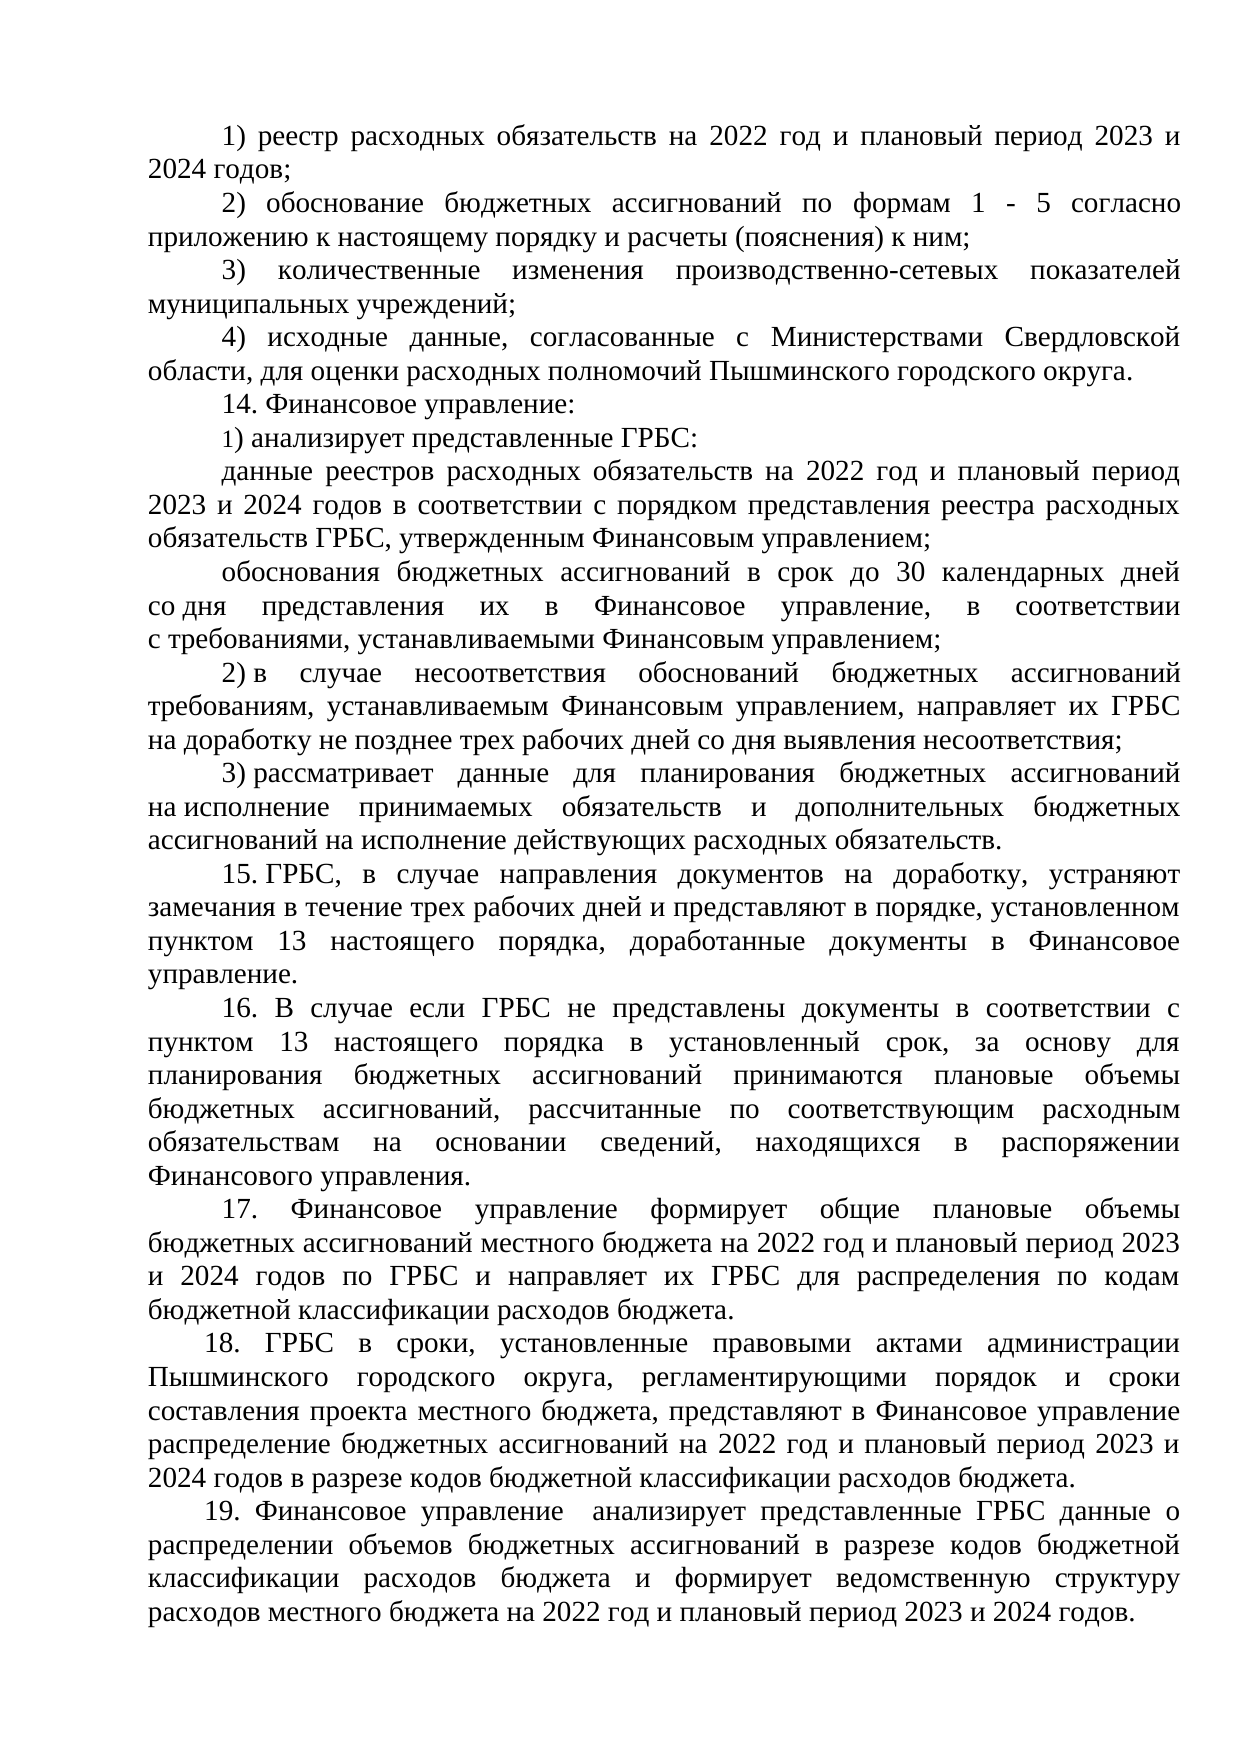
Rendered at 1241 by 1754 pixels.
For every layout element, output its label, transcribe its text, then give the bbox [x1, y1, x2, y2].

text данные реестров расходных обязательств на 2022 год и плановый период 2023 и 2024 годов в соответствии с порядком представления реестра расходных обязательств ГРБС, утвержденным Финансовым управлением; [148, 453, 1181, 554]
text 18. ГРБС в сроки, установленные правовыми актами администрации Пышминского городского округа, регламентирующими порядок и сроки составления проекта местного бюджета, представляют в Финансовое управление распределение бюджетных ассигнований на 2022 год и плановый период 2023 и 2024 годов в разрезе кодов бюджетной классификации расходов бюджета. [148, 1326, 1181, 1493]
text 14. Финансовое управление: [148, 386, 1181, 420]
text 3) рассматривает данные для планирования бюджетных ассигнований на исполнение принимаемых обязательств и дополнительных бюджетных ассигнований на исполнение действующих расходных обязательств. [148, 755, 1181, 856]
text 4) исходные данные, согласованные с Министерствами Свердловской области, для оценки расходных полномочий Пышминского городского округа. [148, 319, 1181, 386]
text 1) реестр расходных обязательств на 2022 год и плановый период 2023 и 2024 годов; [148, 118, 1181, 185]
text 15. ГРБС, в случае направления документов на доработку, устраняют замечания в течение трех рабочих дней и представляют в порядке, установленном пунктом 13 настоящего порядка, доработанные документы в Финансовое управление. [148, 856, 1181, 990]
text 1) анализирует представленные ГРБС: [148, 420, 1181, 453]
text 2) обоснование бюджетных ассигнований по формам 1 - 5 согласно приложению к настоящему порядку и расчеты (пояснения) к ним; [148, 185, 1181, 252]
text 2) в случае несоответствия обоснований бюджетных ассигнований требованиям, устанавливаемым Финансовым управлением, направляет их ГРБС на доработку не позднее трех рабочих дней со дня выявления несоответствия; [148, 655, 1181, 755]
text 17. Финансовое управление формирует общие плановые объемы бюджетных ассигнований местного бюджета на 2022 год и плановый период 2023 и 2024 годов по ГРБС и направляет их ГРБС для распределения по кодам бюджетной классификации расходов бюджета. [148, 1191, 1181, 1326]
text 3) количественные изменения производственно-сетевых показателей муниципальных учреждений; [148, 252, 1181, 319]
text обоснования бюджетных ассигнований в срок до 30 календарных дней со дня представления их в Финансовое управление, в соответствии с требованиями, устанавливаемыми Финансовым управлением; [148, 554, 1181, 655]
text 16. В случае если ГРБС не представлены документы в соответствии с пунктом 13 настоящего порядка в установленный срок, за основу для планирования бюджетных ассигнований принимаются плановые объемы бюджетных ассигнований, рассчитанные по соответствующим расходным обязательствам на основании сведений, находящихся в распоряжении Финансового управления. [148, 990, 1181, 1191]
text 19. Финансовое управление анализирует представленные ГРБС данные о распределении объемов бюджетных ассигнований в разрезе кодов бюджетной классификации расходов бюджета и формирует ведомственную структуру расходов местного бюджета на 2022 год и плановый период 2023 и 2024 годов. [148, 1493, 1181, 1627]
